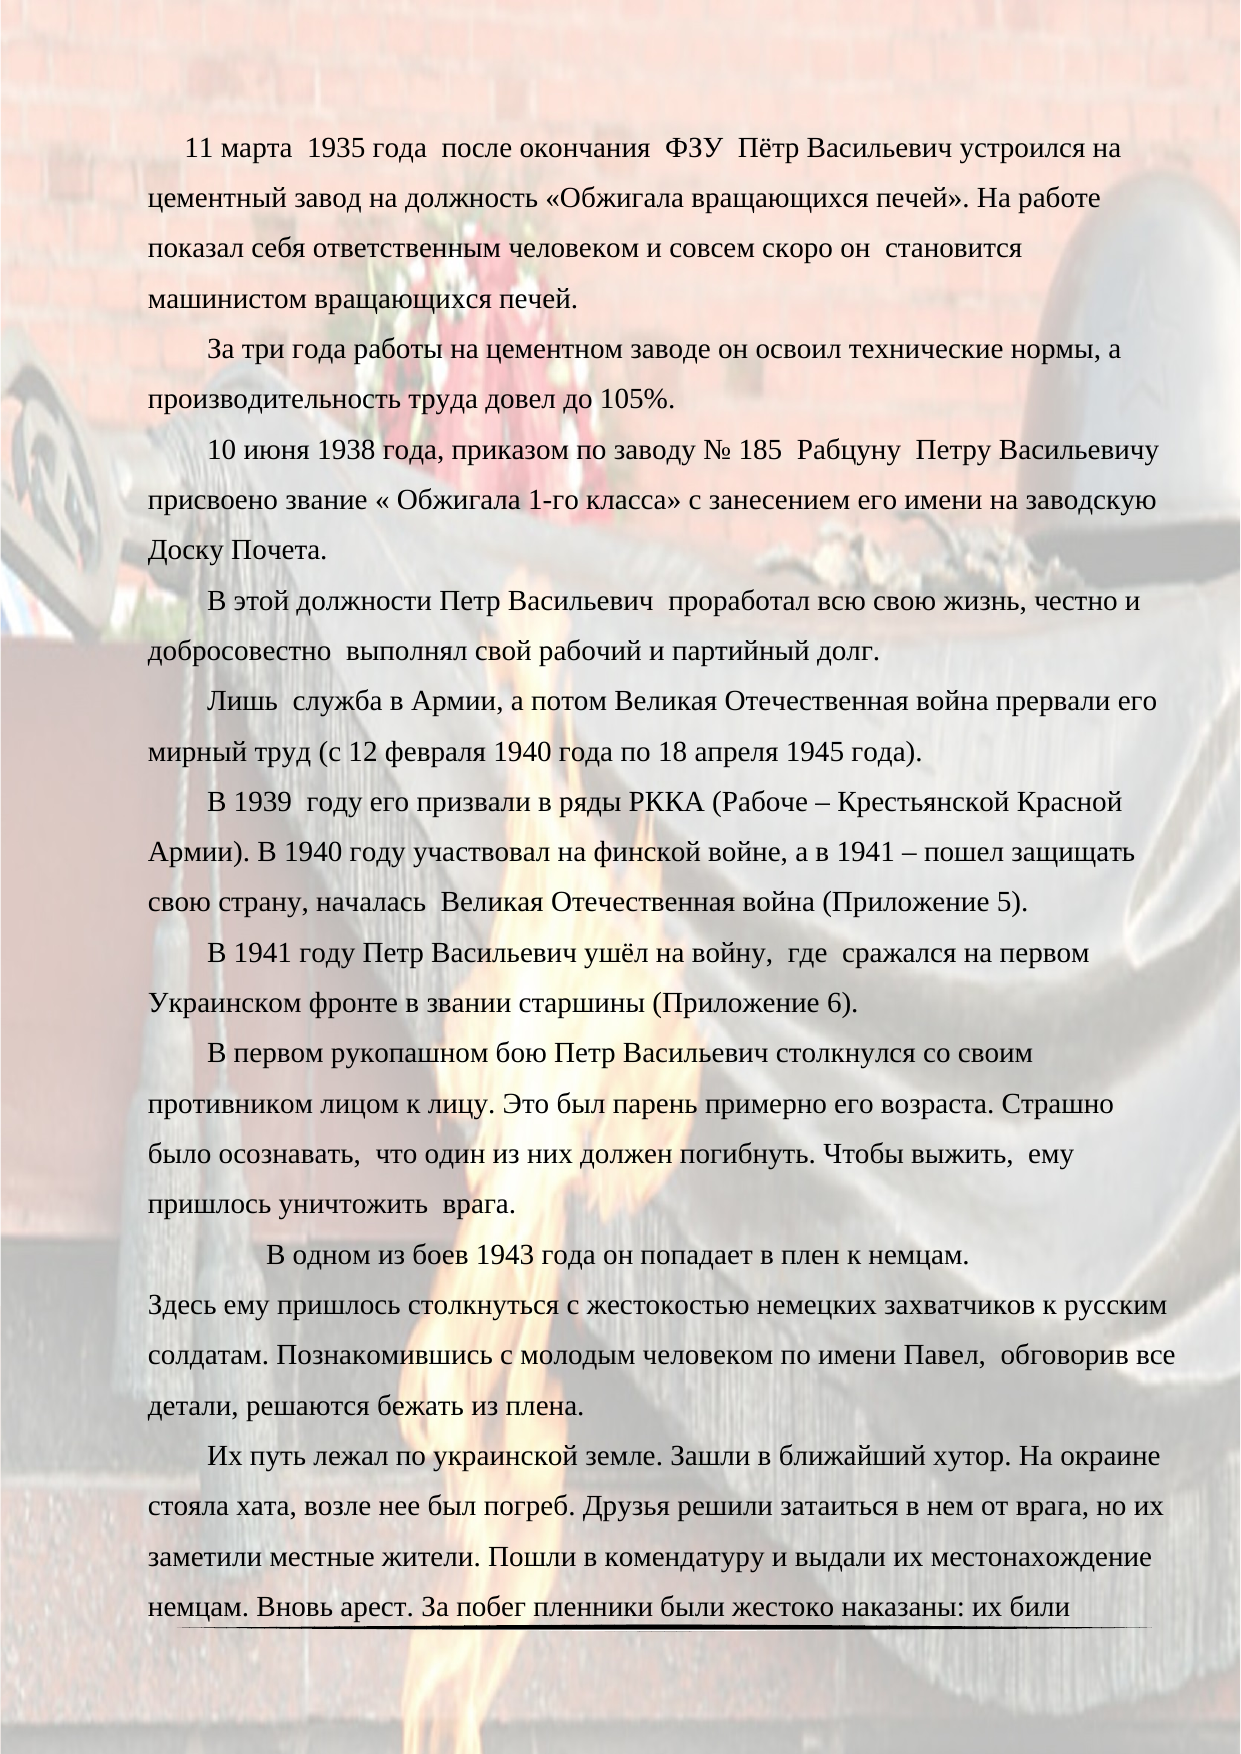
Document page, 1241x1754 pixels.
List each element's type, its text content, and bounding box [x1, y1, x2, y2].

text За три года работы на цементном заводе он освоил технические нормы, а производительность труда довел до 105%. [148, 331, 1181, 415]
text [148, 1438, 1181, 1622]
text В первом рукопашном бою Петр Васильевич столкнулся со своим противником лицом к лицу. Это был парень примерно его возраста. Страшно было осознавать, что один из них должен погибнуть. Чтобы выжить, ему пришлось уничтожить врага. [148, 1036, 1181, 1220]
text 10 июня 1938 года, приказом по заводу № 185 Рабцуну Петру Васильевичу присвоено звание « Обжигала 1-го класса» с занесением его имени на заводскую Доску Почета. [148, 432, 1181, 566]
text В 1941 году Петр Васильевич ушёл на войну, где сражался на первом Украинском фронте в звании старшины (Приложение 6). [148, 935, 1181, 1019]
text В 1939 году его призвали в ряды РККА (Рабоче – Крестьянской Красной Армии). В 1940 году участвовал на финской войне, а в 1941 – пошел защищать свою страну, началась Великая Отечественная война (Приложение 5). [148, 784, 1181, 918]
text Лишь служба в Армии, а потом Великая Отечественная война прервали его мирный труд (с 12 февраля 1940 года по 18 апреля 1945 года). [148, 683, 1181, 767]
text Здесь ему пришлось столкнуться с жестокостью немецких захватчиков к русским солдатам. Познакомившись с молодым человеком по имени Павел, обговорив все детали, решаются бежать из плена. [148, 1287, 1181, 1421]
text В одном из боев 1943 года он попадает в плен к немцам. [148, 1237, 1181, 1270]
text В этой должности Петр Васильевич проработал всю свою жизнь, честно и добросовестно выполнял свой рабочий и партийный долг. [148, 583, 1181, 667]
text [148, 130, 1181, 314]
picture [0, 0, 1241, 1754]
